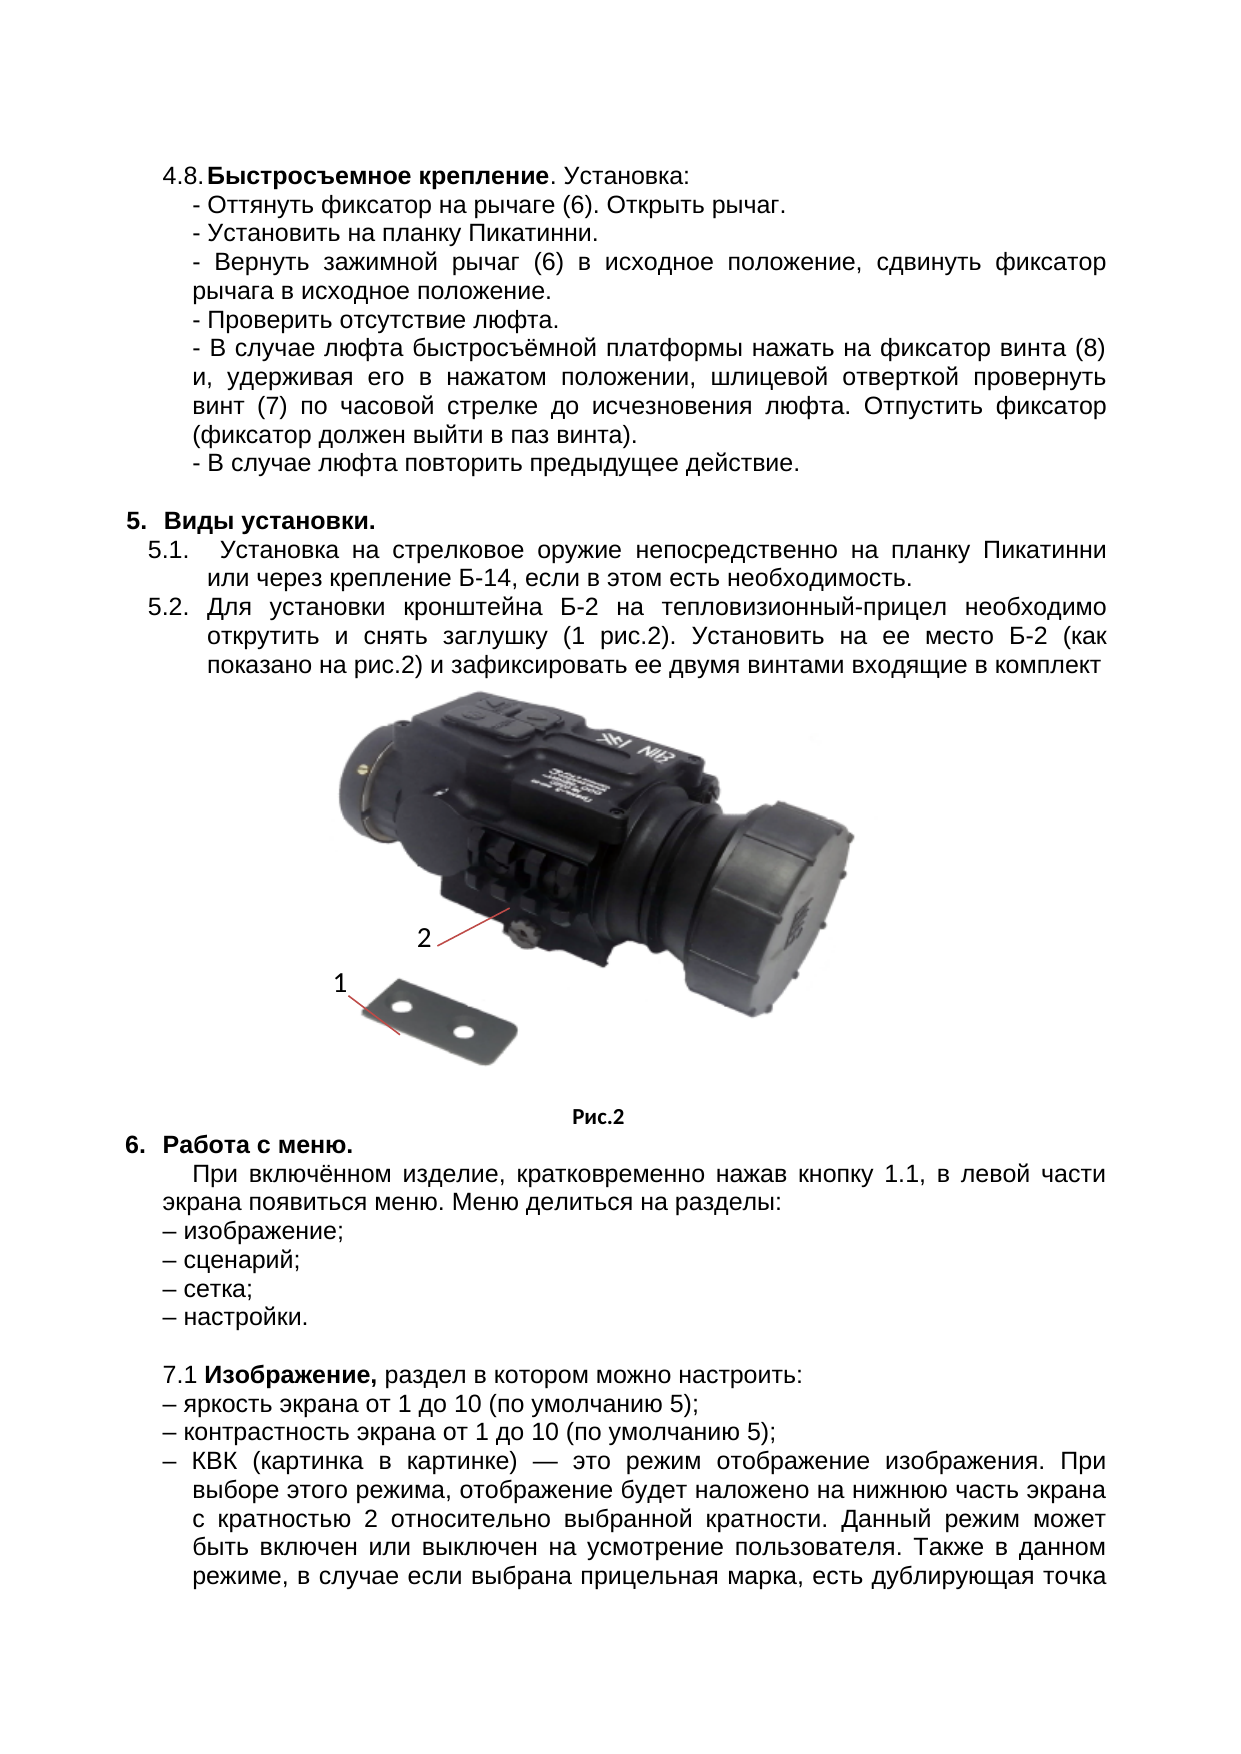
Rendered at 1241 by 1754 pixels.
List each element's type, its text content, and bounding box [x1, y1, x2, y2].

list Виды установки. [126, 506, 1107, 535]
text - Вернуть зажимной рычаг (6) в исходное положение, сдвинуть фиксатор рычага в исходное положение. [192, 247, 1107, 305]
text - В случае люфта повторить предыдущее действие. [192, 448, 1107, 477]
text - Установить на планку Пикатинни. [192, 218, 1107, 247]
list – настройки. [162, 1302, 1107, 1331]
list – яркость экрана от 1 до 10 (по умолчанию 5); [162, 1389, 1107, 1417]
list Работа с меню. [125, 1130, 1107, 1159]
list Установка на стрелковое оружие непосредственно на планку Пикатинни или через крепление Б-14, если в этом есть необходимость. [148, 535, 1107, 592]
list – сетка; [162, 1274, 1107, 1302]
text Рис.2 [89, 1102, 1107, 1130]
text - Оттянуть фиксатор на рычаге (6). Открыть рычаг. [192, 190, 1107, 218]
list Быстросъемное крепление. Установка: [162, 161, 1107, 190]
text - В случае люфта быстросъёмной платформы нажать на фиксатор винта (8) и, удерживая его в нажатом положении, шлицевой отверткой провернуть винт (7) по часовой стрелке до исчезновения люфта. Отпустить фиксатор (фиксатор должен выйти в паз винта). [192, 333, 1107, 448]
list При включённом изделие, кратковременно нажав кнопку 1.1, в левой части экрана появиться меню. Меню делиться на разделы: [162, 1159, 1107, 1216]
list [162, 1446, 1107, 1590]
text - Проверить отсутствие люфта. [192, 305, 1107, 333]
list – сценарий; [162, 1245, 1107, 1274]
list Для установки кронштейна Б-2 на тепловизионный-прицел необходимо открутить и снять заглушку (1 рис.2). Установить на ее место Б-2 (как показано на рис.2) и зафиксировать ее двумя винтами входящие в комплект [148, 592, 1107, 678]
list 7.1 Изображение, раздел в котором можно настроить: [162, 1360, 1107, 1389]
list – изображение; [162, 1216, 1107, 1245]
list – контрастность экрана от 1 до 10 (по умолчанию 5); [162, 1417, 1107, 1446]
